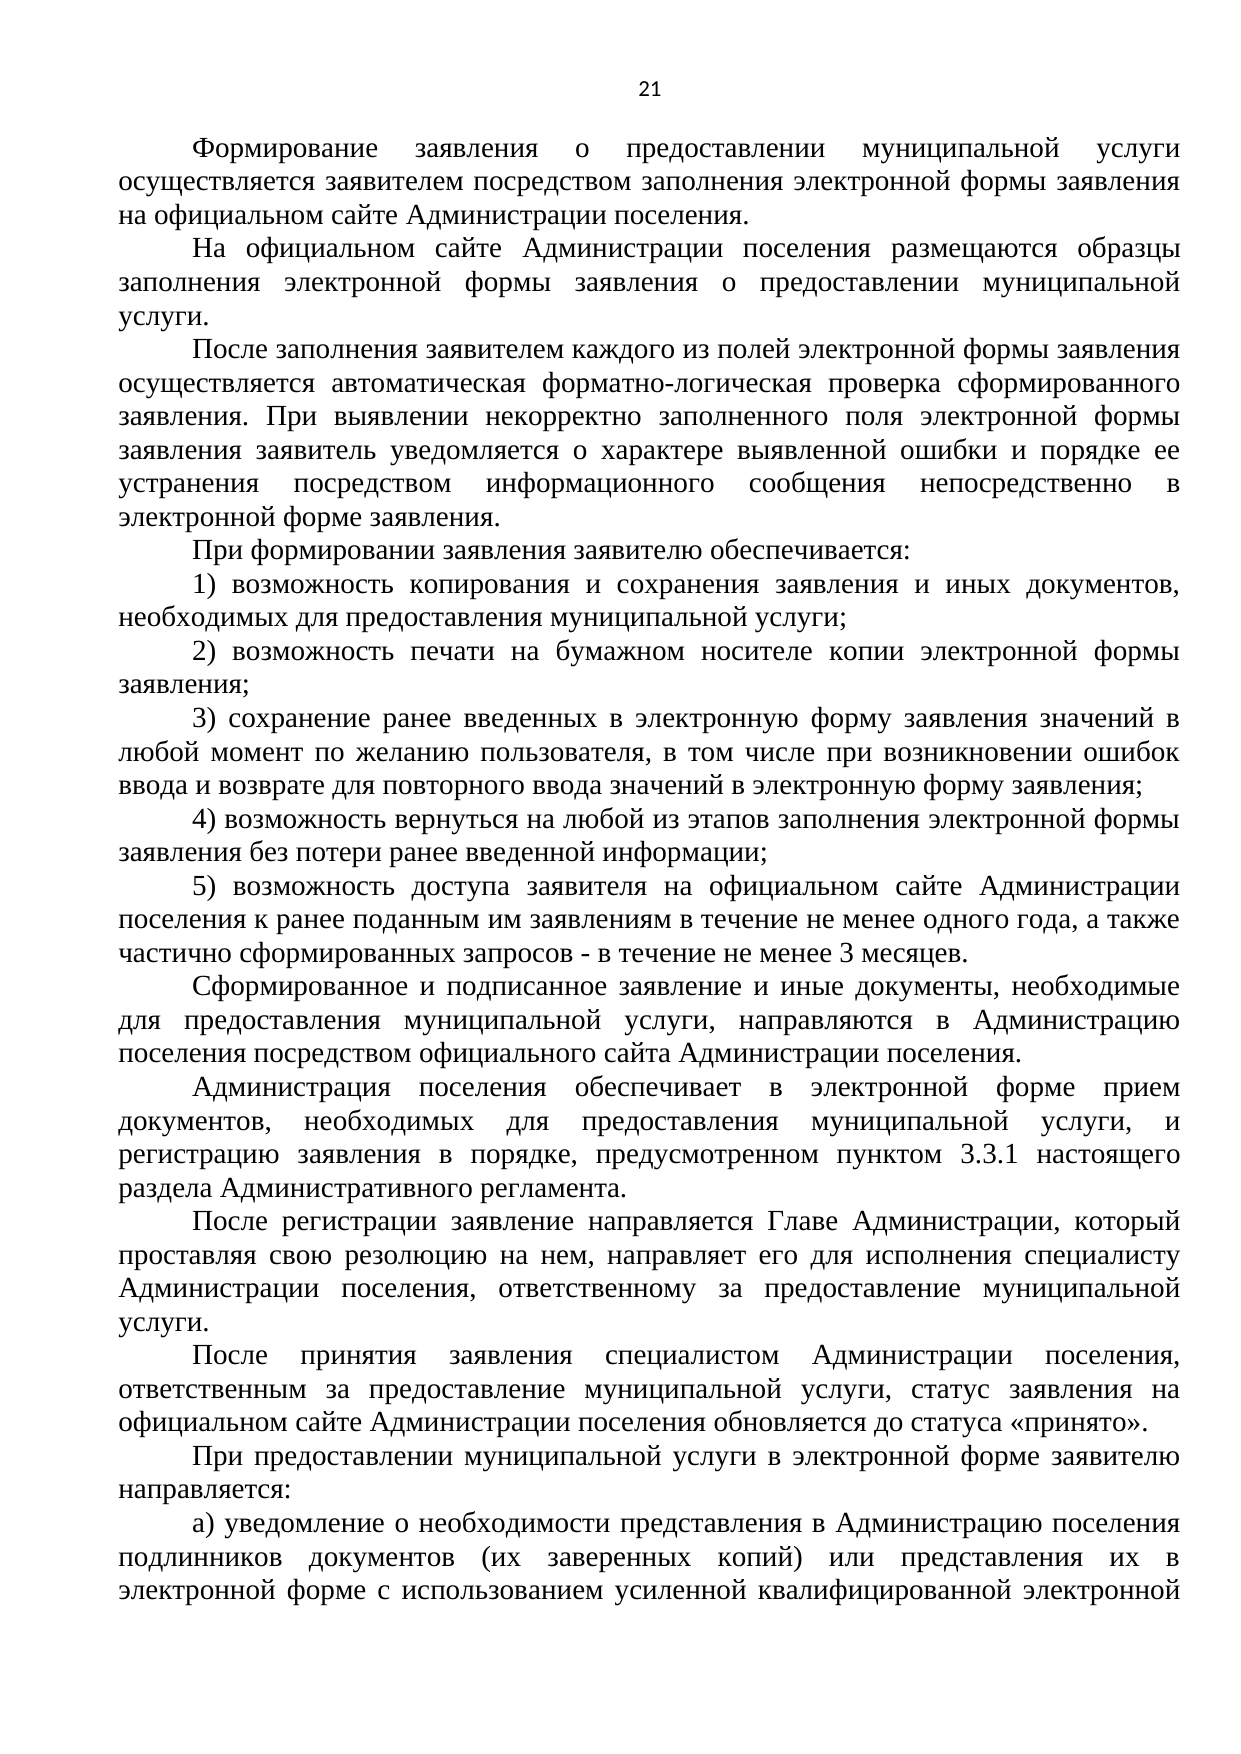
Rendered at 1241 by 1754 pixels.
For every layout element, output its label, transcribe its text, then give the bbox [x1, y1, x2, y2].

text При формировании заявления заявителю обеспечивается: [118, 532, 1181, 566]
text Администрация поселения обеспечивает в электронной форме прием документов, необходимых для предоставления муниципальной услуги, и регистрацию заявления в порядке, предусмотренном пунктом 3.3.1 настоящего раздела Административного регламента. [118, 1069, 1181, 1203]
text 5) возможность доступа заявителя на официальном сайте Администрации поселения к ранее поданным им заявлениям в течение не менее одного года, а также частично сформированных запросов - в течение не менее 3 месяцев. [118, 868, 1181, 968]
text После заполнения заявителем каждого из полей электронной формы заявления осуществляется автоматическая форматно-логическая проверка сформированного заявления. При выявлении некорректно заполненного поля электронной формы заявления заявитель уведомляется о характере выявленной ошибки и порядке ее устранения посредством информационного сообщения непосредственно в электронной форме заявления. [118, 331, 1181, 532]
text 1) возможность копирования и сохранения заявления и иных документов, необходимых для предоставления муниципальной услуги; [118, 566, 1181, 633]
text После принятия заявления специалистом Администрации поселения, ответственным за предоставление муниципальной услуги, статус заявления на официальном сайте Администрации поселения обновляется до статуса «принято». [118, 1337, 1181, 1438]
text На официальном сайте Администрации поселения размещаются образцы заполнения электронной формы заявления о предоставлении муниципальной услуги. [118, 231, 1181, 331]
text Сформированное и подписанное заявление и иные документы, необходимые для предоставления муниципальной услуги, направляются в Администрацию поселения посредством официального сайта Администрации поселения. [118, 968, 1181, 1069]
text После регистрации заявление направляется Главе Администрации, который проставляя свою резолюцию на нем, направляет его для исполнения специалисту Администрации поселения, ответственному за предоставление муниципальной услуги. [118, 1203, 1181, 1337]
text 4) возможность вернуться на любой из этапов заполнения электронной формы заявления без потери ранее введенной информации; [118, 801, 1181, 868]
text 3) сохранение ранее введенных в электронную форму заявления значений в любой момент по желанию пользователя, в том числе при возникновении ошибок ввода и возврате для повторного ввода значений в электронную форму заявления; [118, 700, 1181, 801]
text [118, 1505, 1181, 1606]
text При предоставлении муниципальной услуги в электронной форме заявителю направляется: [118, 1438, 1181, 1505]
text Формирование заявления о предоставлении муниципальной услуги осуществляется заявителем посредством заполнения электронной формы заявления на официальном сайте Администрации поселения. [118, 130, 1181, 231]
text 2) возможность печати на бумажном носителе копии электронной формы заявления; [118, 633, 1181, 700]
